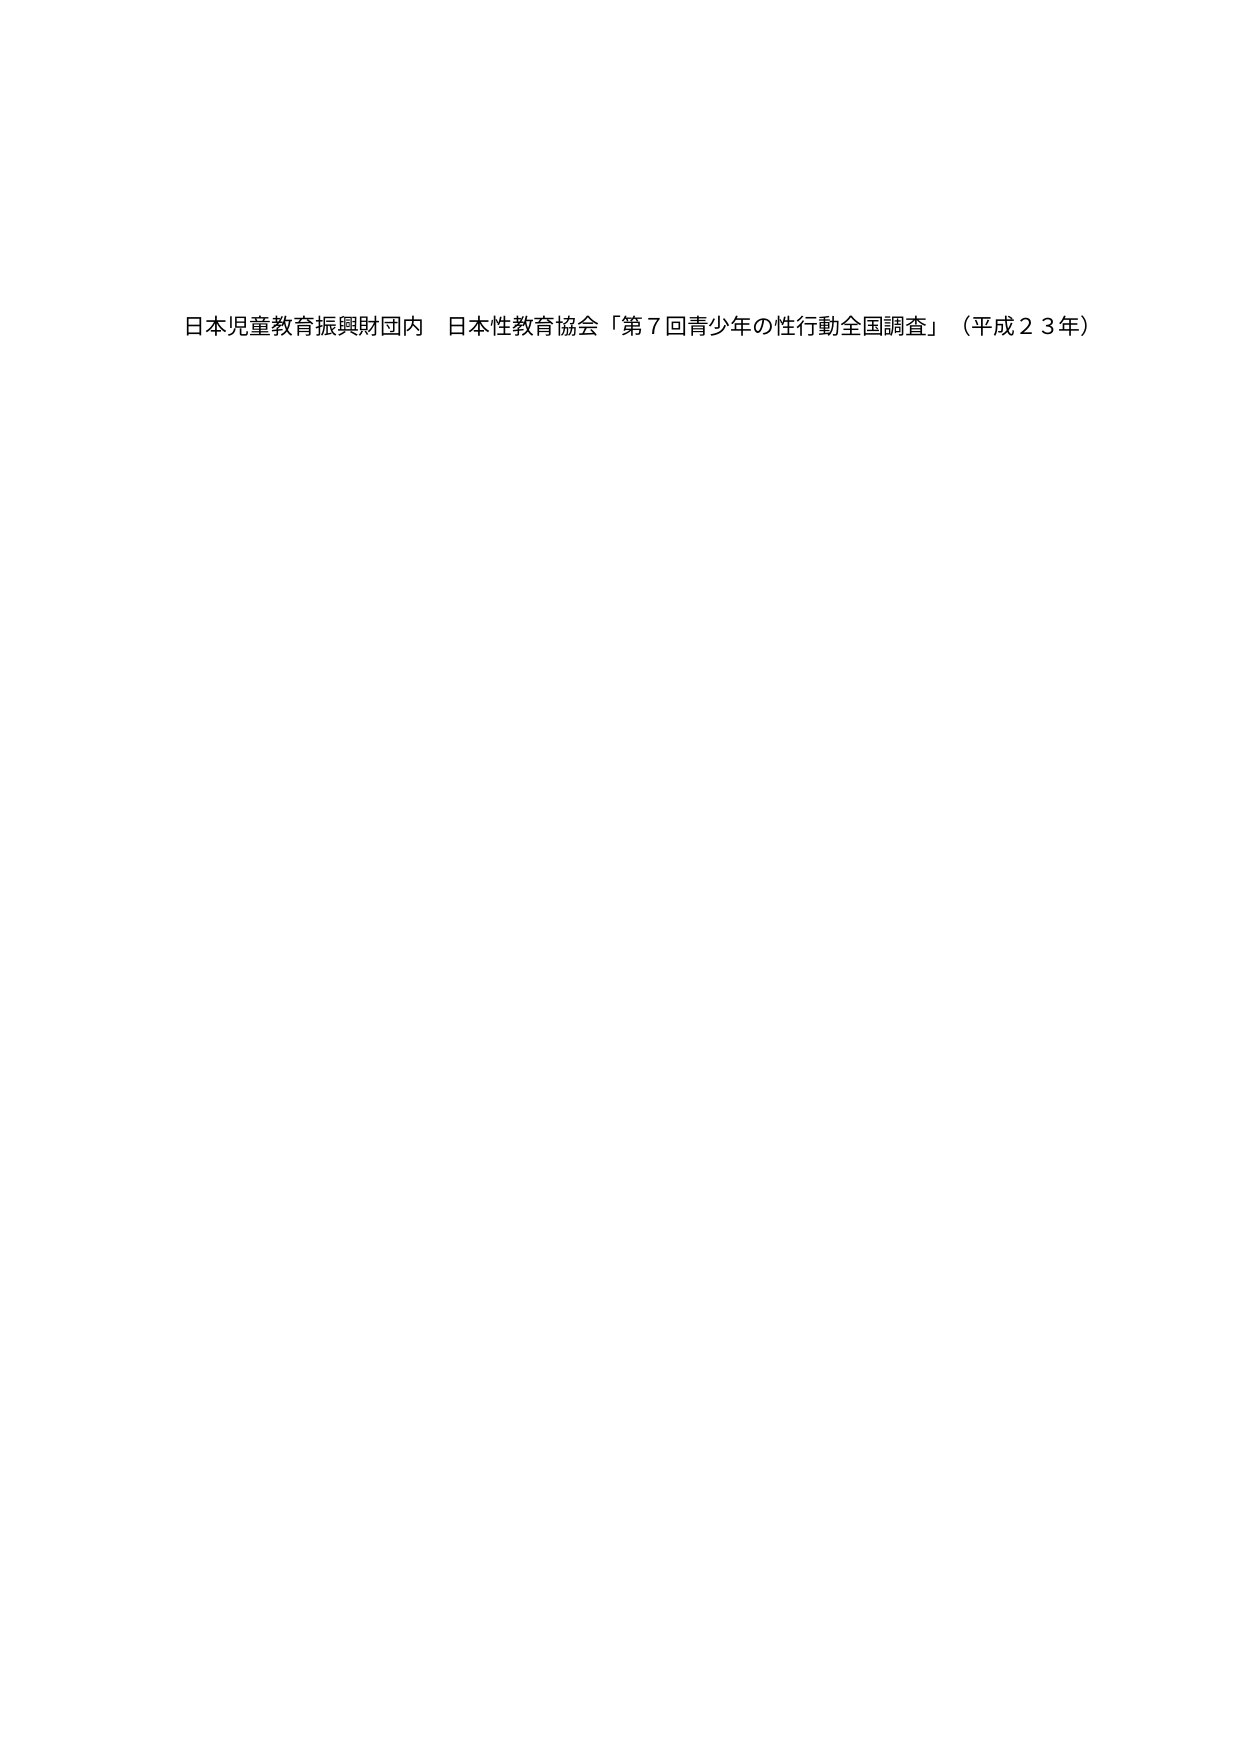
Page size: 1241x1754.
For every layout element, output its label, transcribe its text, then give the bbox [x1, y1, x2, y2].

text 日本児童教育振興財団内 日本性教育協会「第７回青少年の性行動全国調査」（平成２３年） [118, 306, 1122, 344]
